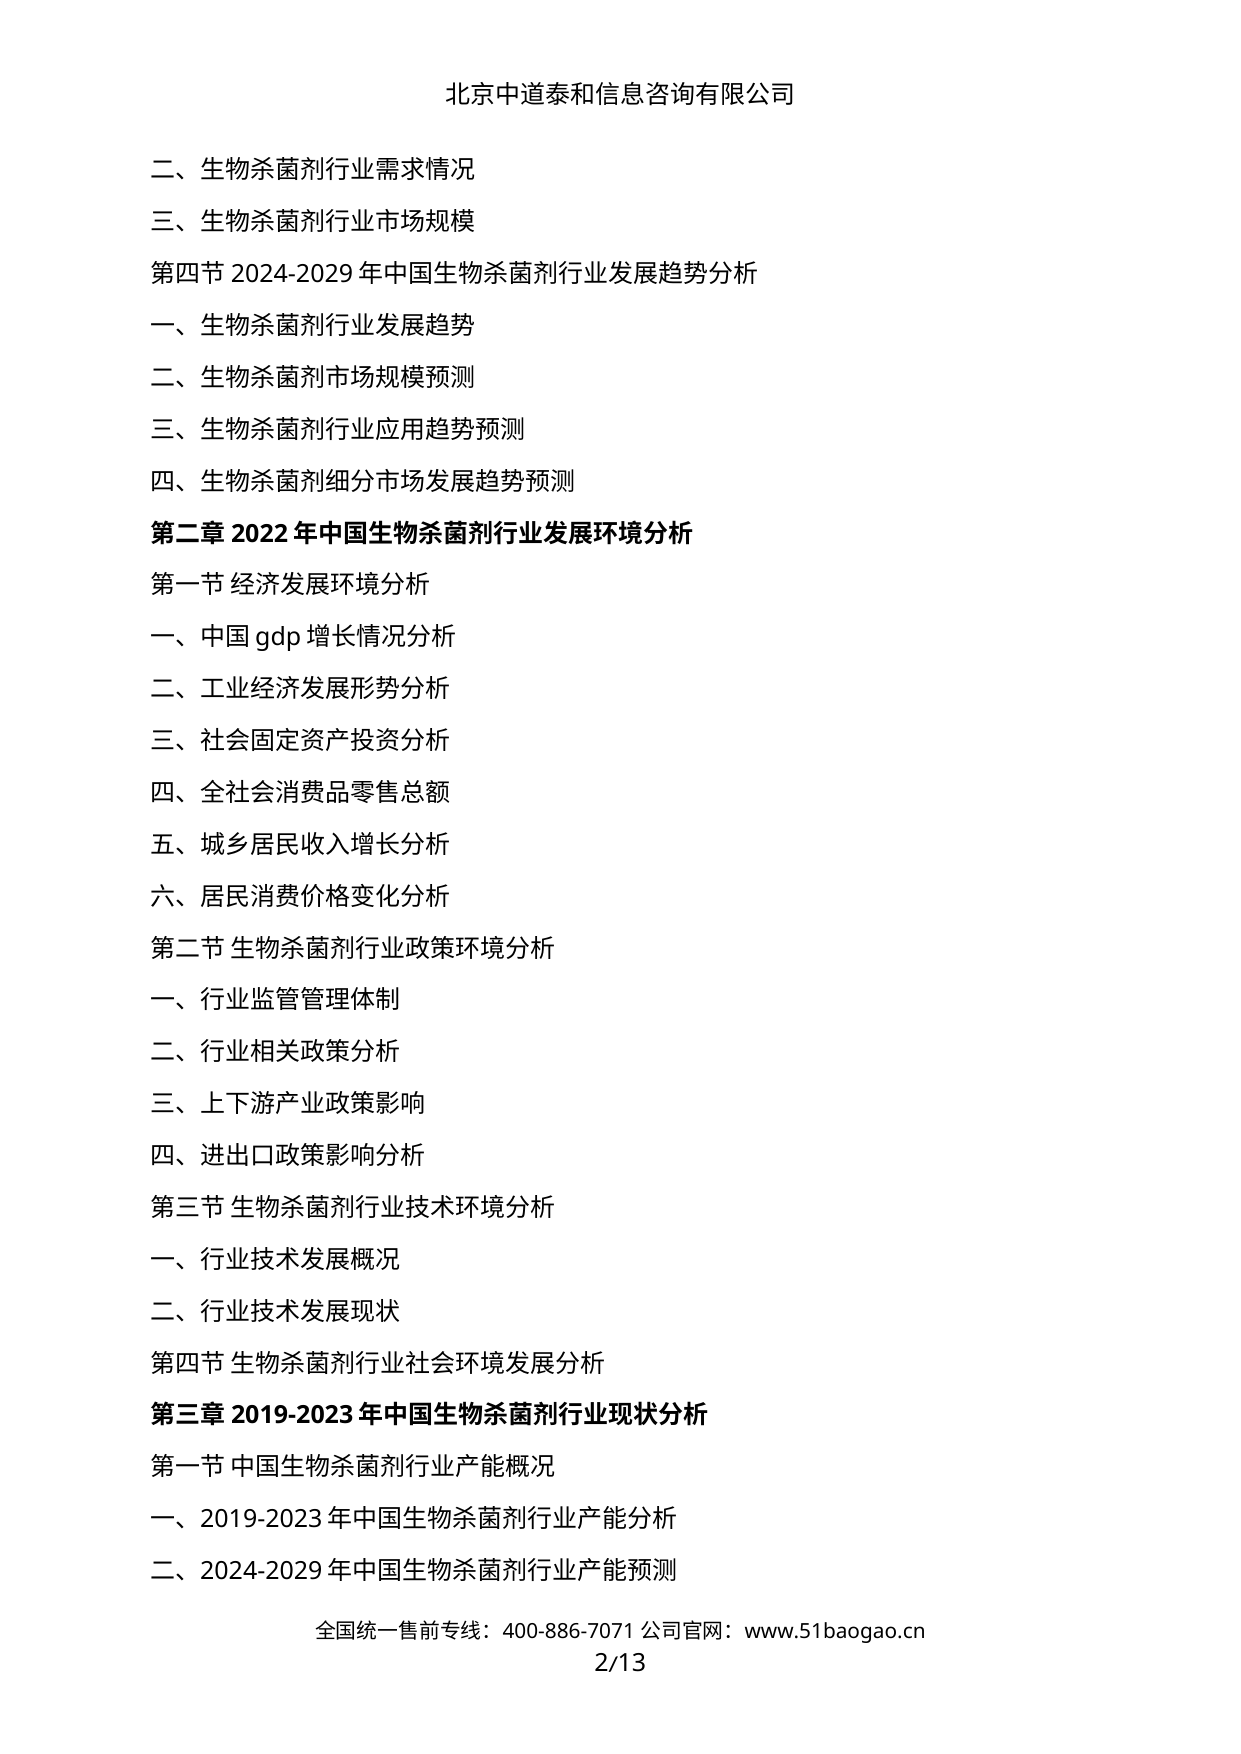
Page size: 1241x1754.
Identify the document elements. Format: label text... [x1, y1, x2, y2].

text 二、行业技术发展现状 [150, 1291, 1090, 1327]
text 二、生物杀菌剂市场规模预测 [150, 357, 1090, 394]
text 三、生物杀菌剂行业市场规模 [150, 202, 1090, 238]
text 三、生物杀菌剂行业应用趋势预测 [150, 409, 1090, 446]
text 二、2024-2029年中国生物杀菌剂行业产能预测 [150, 1551, 1090, 1587]
text 二、生物杀菌剂行业需求情况 [150, 150, 1090, 186]
text 四、生物杀菌剂细分市场发展趋势预测 [150, 461, 1090, 497]
text 第二章 2022年中国生物杀菌剂行业发展环境分析 [150, 513, 1090, 549]
text 第一节 中国生物杀菌剂行业产能概况 [150, 1447, 1090, 1483]
text 第四节 2024-2029年中国生物杀菌剂行业发展趋势分析 [150, 254, 1090, 290]
text 一、生物杀菌剂行业发展趋势 [150, 306, 1090, 342]
text 第一节 经济发展环境分析 [150, 565, 1090, 601]
text 六、居民消费价格变化分析 [150, 876, 1090, 912]
text 二、行业相关政策分析 [150, 1032, 1090, 1068]
text 四、进出口政策影响分析 [150, 1136, 1090, 1172]
text 一、2019-2023年中国生物杀菌剂行业产能分析 [150, 1499, 1090, 1535]
text 一、行业技术发展概况 [150, 1239, 1090, 1276]
text 第二节 生物杀菌剂行业政策环境分析 [150, 928, 1090, 964]
text 一、行业监管管理体制 [150, 980, 1090, 1016]
text 第三章 2019-2023年中国生物杀菌剂行业现状分析 [150, 1395, 1090, 1431]
text 第三节 生物杀菌剂行业技术环境分析 [150, 1187, 1090, 1224]
text 二、工业经济发展形势分析 [150, 669, 1090, 705]
text 五、城乡居民收入增长分析 [150, 824, 1090, 861]
text 四、全社会消费品零售总额 [150, 772, 1090, 809]
text 三、上下游产业政策影响 [150, 1084, 1090, 1120]
text 第四节 生物杀菌剂行业社会环境发展分析 [150, 1343, 1090, 1379]
text 三、社会固定资产投资分析 [150, 721, 1090, 757]
text 一、中国gdp增长情况分析 [150, 617, 1090, 653]
